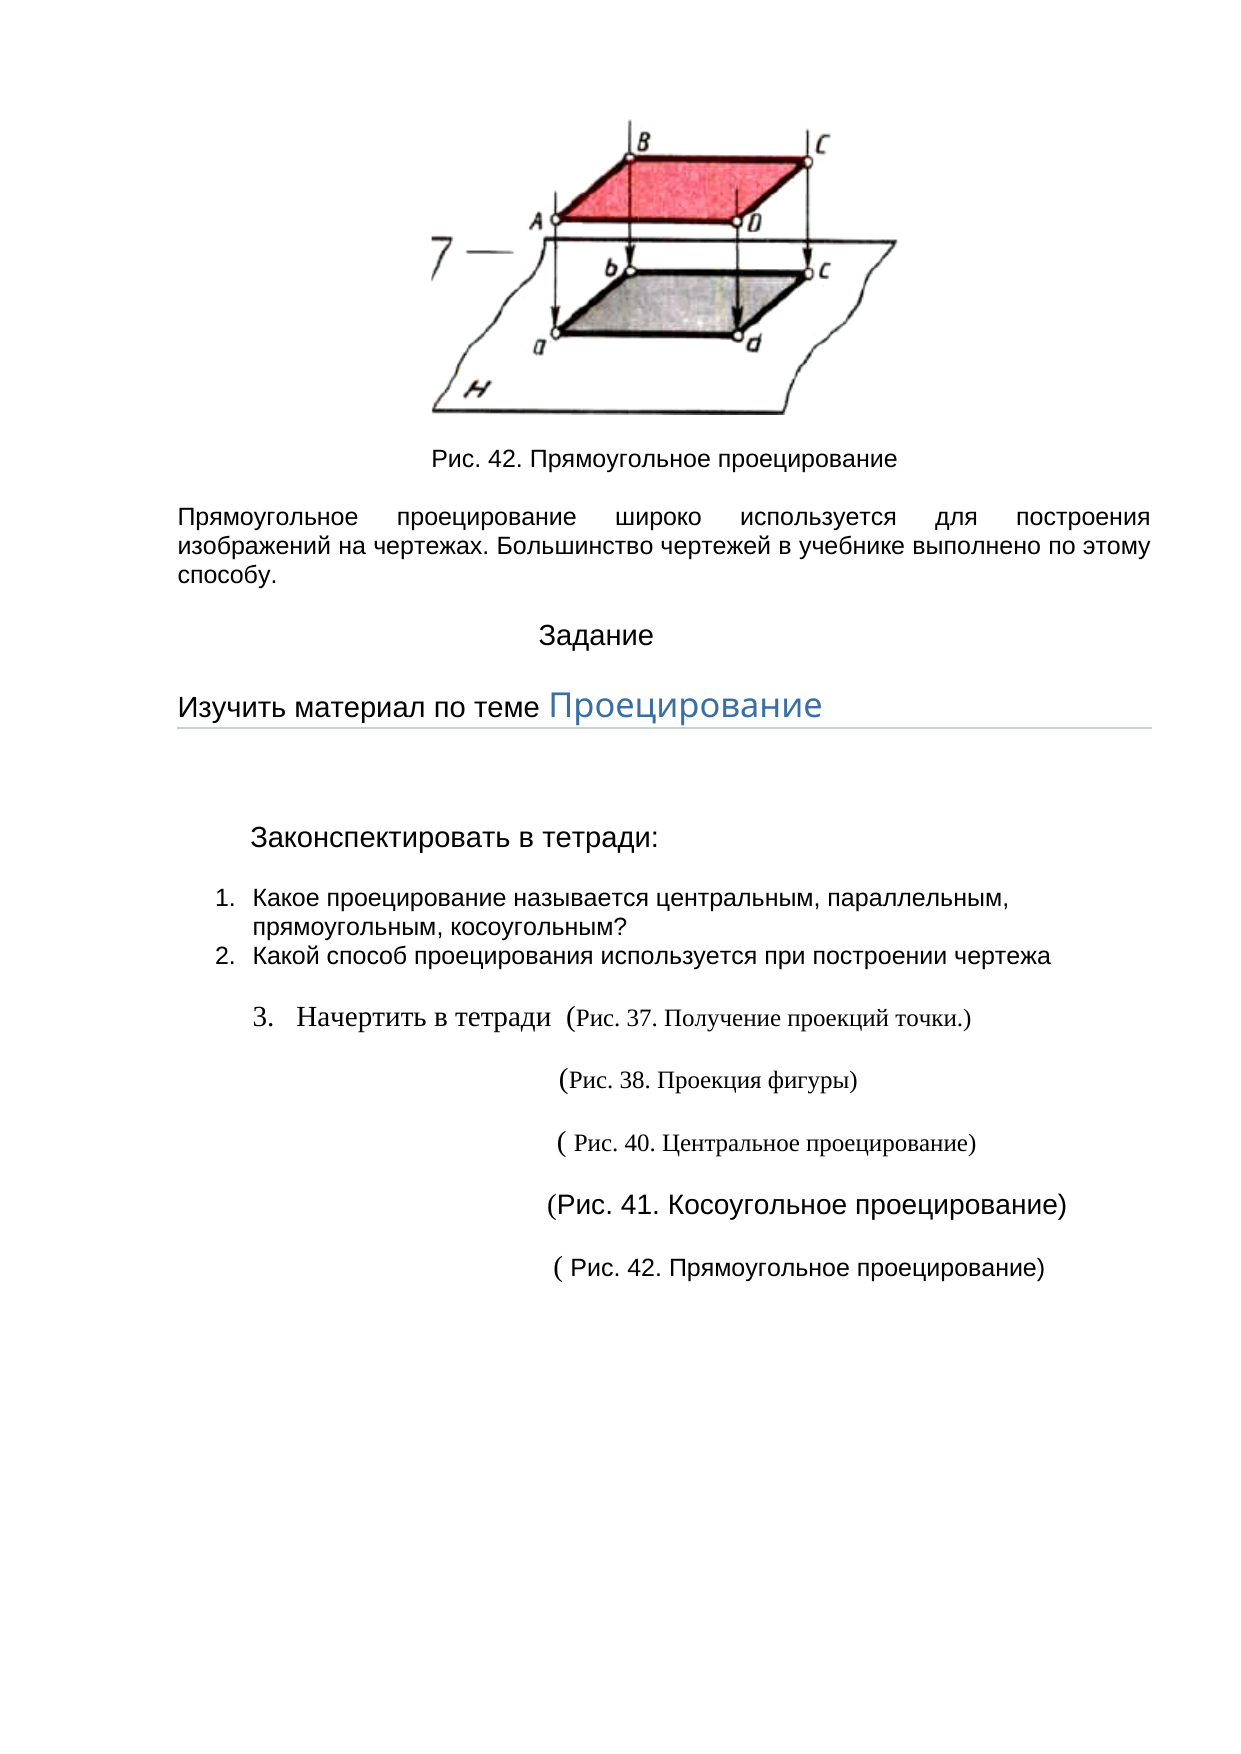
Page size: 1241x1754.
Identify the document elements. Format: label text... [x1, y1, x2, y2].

text ( Рис. 42. Прямоугольное проецирование) [177, 1249, 1152, 1283]
text (Рис. 38. Проекция фигуры) [177, 1061, 1152, 1095]
text Прямоугольное проецирование широко используется для построения изображений на чертежах. Большинство чертежей в учебнике выполнено по этому способу. [177, 502, 1152, 588]
text Рис. 42. Прямоугольное проецирование [177, 444, 1152, 473]
picture [431, 118, 898, 415]
text Законспектировать в тетради: [177, 821, 1152, 854]
text 3. Начертить в тетради (Рис. 37. Получение проекций точки.) [252, 999, 1152, 1032]
text Изучить материал по теме Проецирование [177, 680, 1152, 727]
list Какое проецирование называется центральным, параллельным, прямоугольным, косоугольным? [215, 883, 1152, 941]
text (Рис. 41. Косоугольное проецирование) [177, 1187, 1152, 1220]
text ( Рис. 40. Центральное проецирование) [177, 1124, 1152, 1158]
text Задание [177, 617, 1152, 651]
list Какой способ проецирования используется при построении чертежа [215, 941, 1152, 969]
